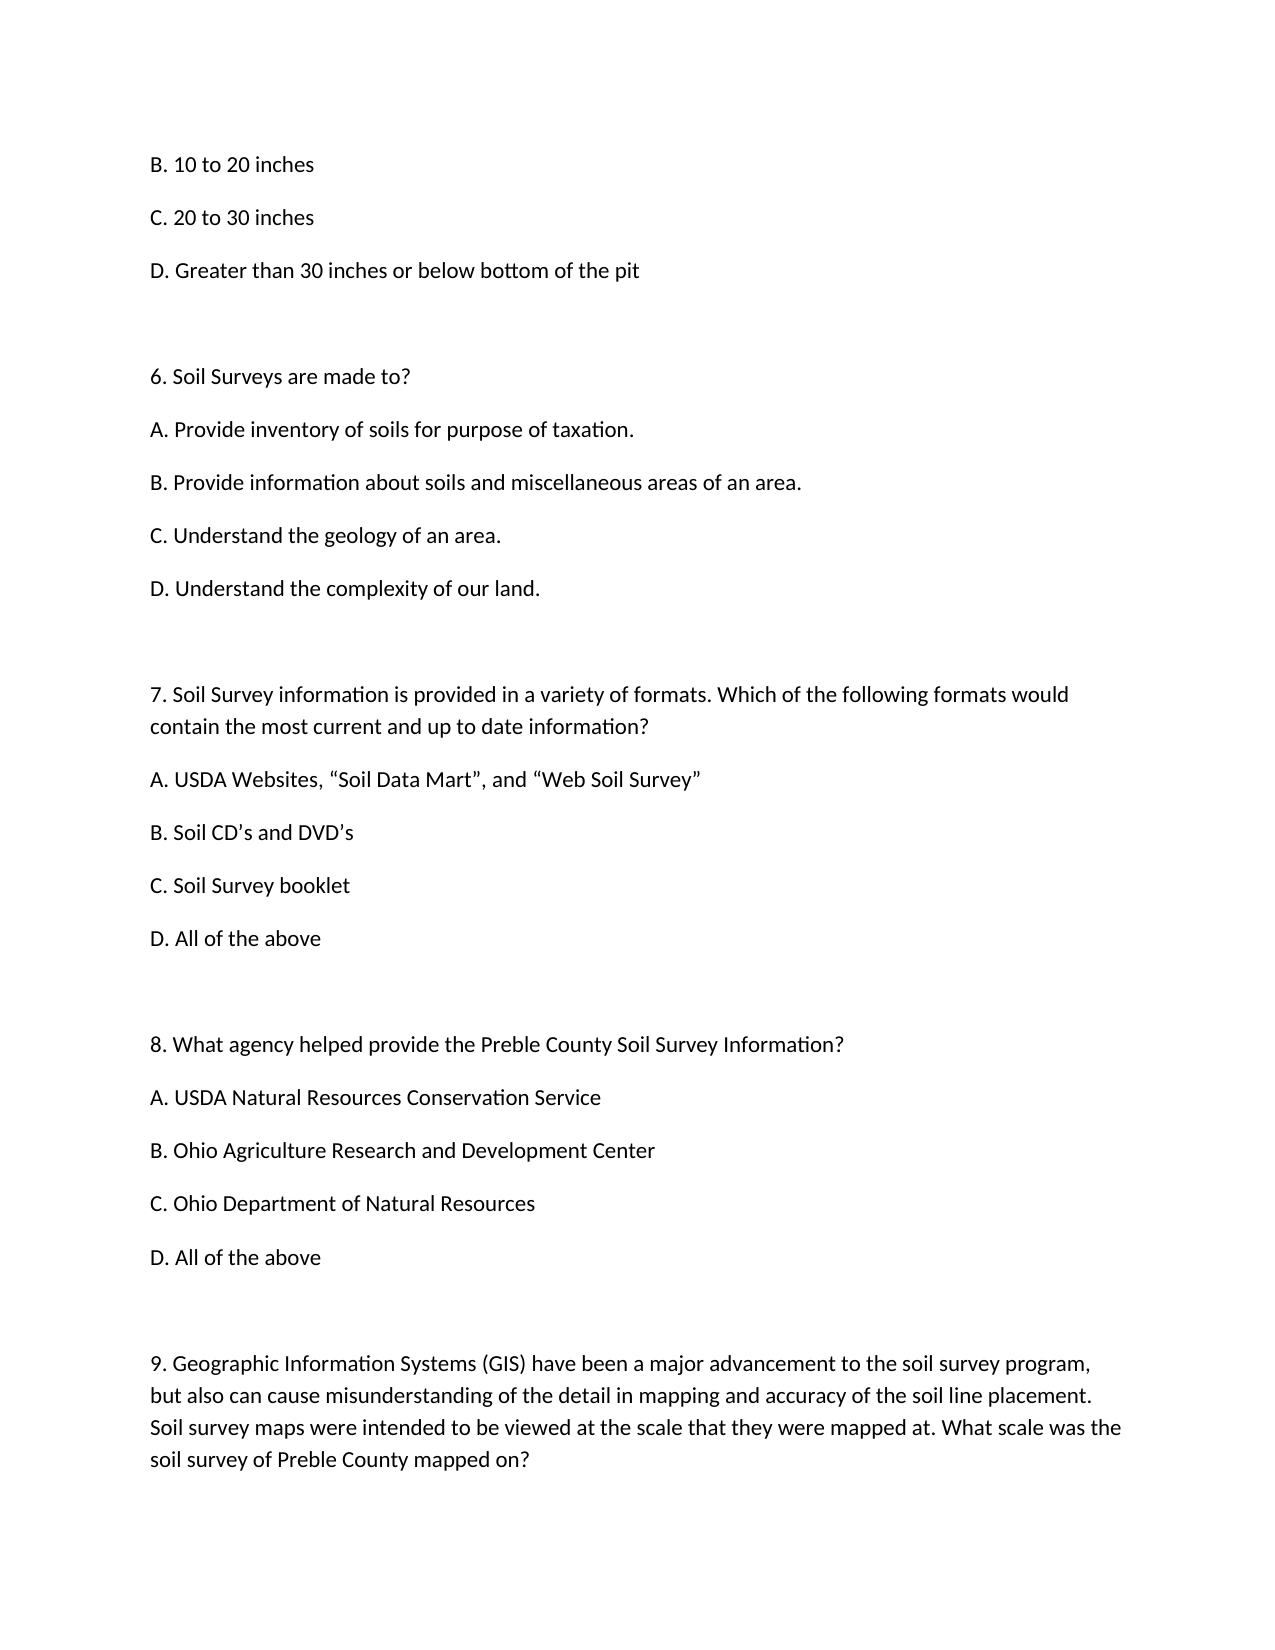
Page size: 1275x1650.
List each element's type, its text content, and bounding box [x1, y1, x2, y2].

text 8. What agency helped provide the Preble County Soil Survey Information? [150, 1031, 1125, 1058]
text C. Understand the geology of an area. [150, 521, 1125, 549]
text 6. Soil Surveys are made to? [150, 362, 1125, 390]
text A. USDA Natural Resources Conservation Service [150, 1083, 1125, 1112]
text C. Soil Survey booklet [150, 871, 1125, 899]
text A. USDA Websites, “Soil Data Mart”, and “Web Soil Survey” [150, 765, 1125, 793]
text C. 20 to 30 inches [150, 203, 1125, 231]
text 7. Soil Survey information is provided in a variety of formats. Which of the following formats would contain the most current and up to date information? [150, 680, 1125, 740]
text B. Provide information about soils and miscellaneous areas of an area. [150, 468, 1125, 496]
text D. All of the above [150, 1243, 1125, 1271]
text B. Ohio Agriculture Research and Development Center [150, 1137, 1125, 1164]
text D. Greater than 30 inches or below bottom of the pit [150, 256, 1125, 284]
text B. 10 to 20 inches [150, 150, 1125, 178]
text D. Understand the complexity of our land. [150, 574, 1125, 602]
text D. All of the above [150, 924, 1125, 952]
text B. Soil CD’s and DVD’s [150, 818, 1125, 846]
text A. Provide inventory of soils for purpose of taxation. [150, 415, 1125, 443]
text 9. Geographic Information Systems (GIS) have been a major advancement to the soil survey program, but also can cause misunderstanding of the detail in mapping and accuracy of the soil line placement. Soil survey maps were intended to be viewed at the scale that they were mapped at. What scale was the soil survey of Preble County mapped on? [150, 1349, 1125, 1473]
text C. Ohio Department of Natural Resources [150, 1189, 1125, 1218]
